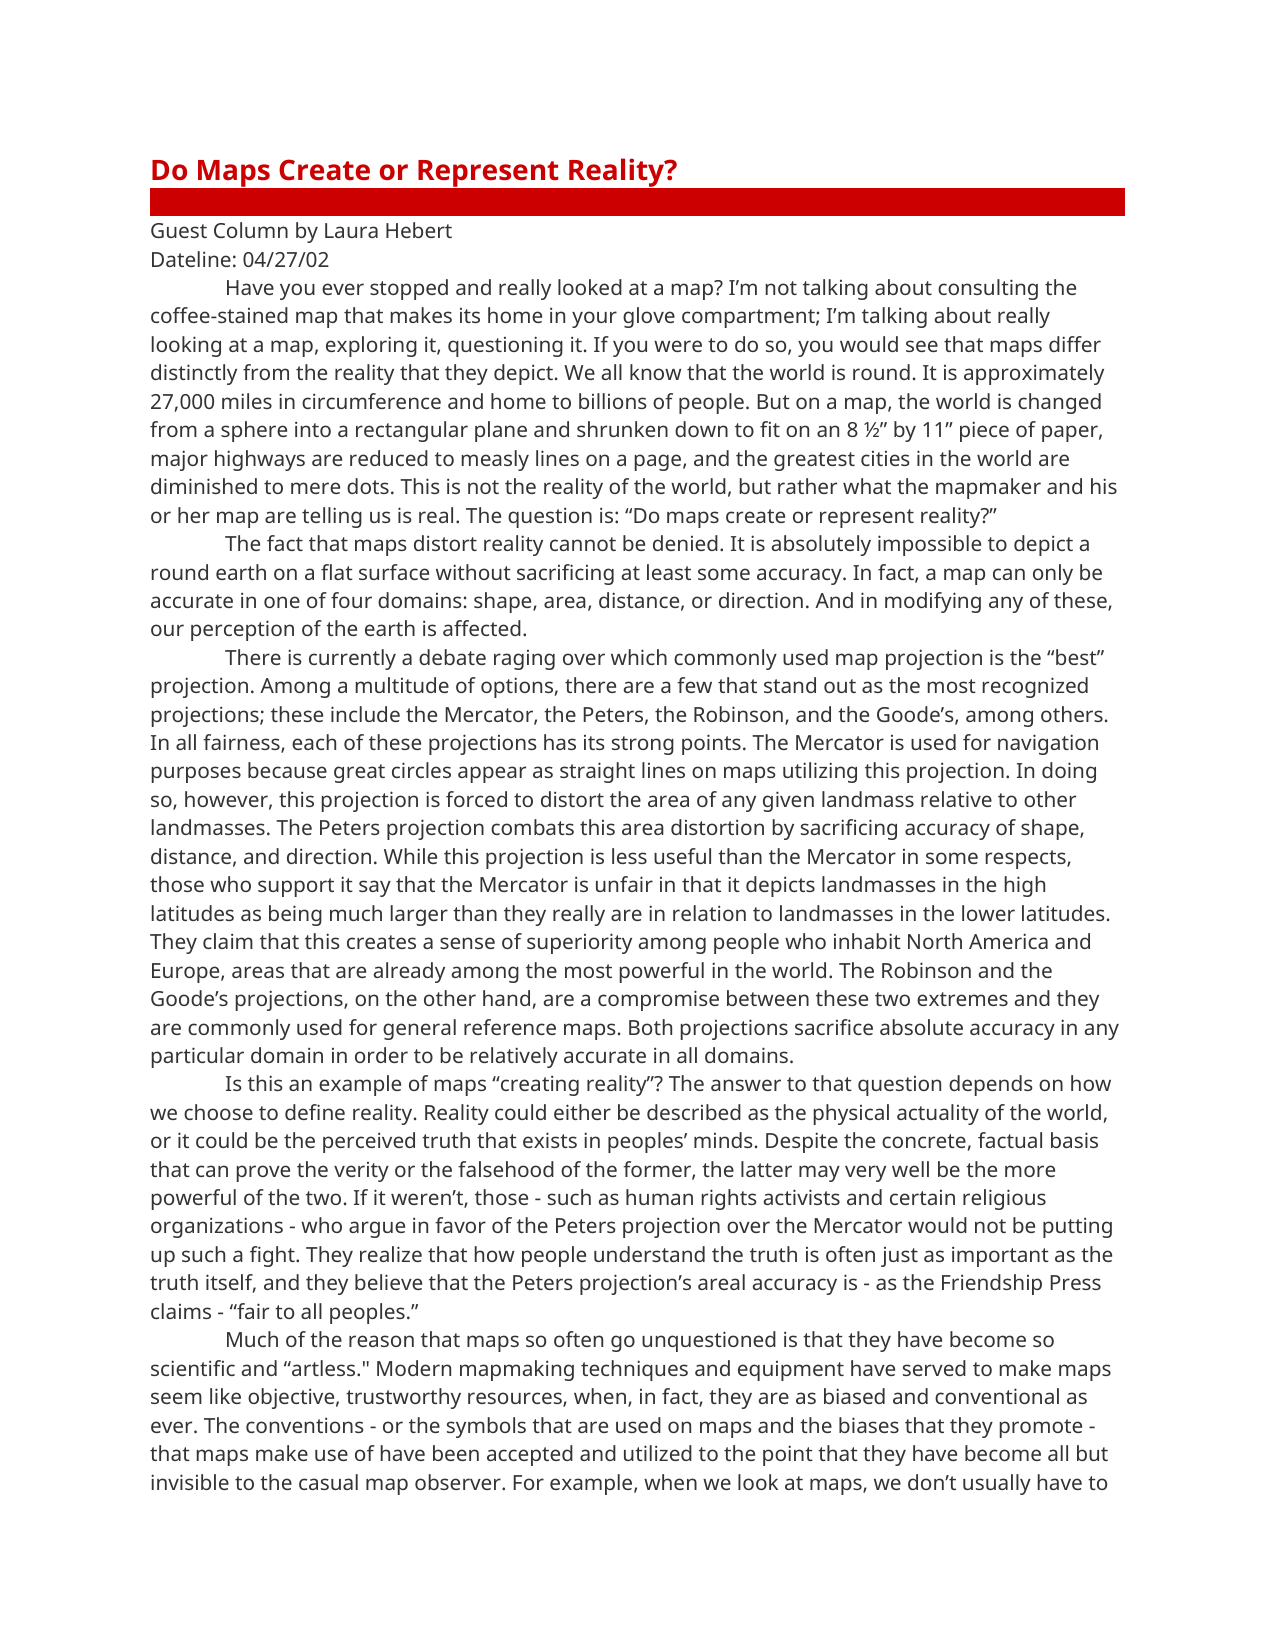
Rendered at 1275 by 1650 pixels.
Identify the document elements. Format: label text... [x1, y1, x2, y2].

table_header Do Maps Create or Represent Reality? [150, 150, 1125, 188]
text Guest Column by Laura Hebert Dateline: 04/27/02 [150, 216, 1125, 273]
table_cell [150, 188, 1125, 216]
text There is currently a debate raging over which commonly used map projection is the “best” projection. Among a multitude of options, there are a few that stand out as the most recognized projections; these include the Mercator, the Peters, the Robinson, and the Goode’s, among others. In all fairness, each of these projections has its strong points. The Mercator is used for navigation purposes because great circles appear as straight lines on maps utilizing this projection. In doing so, however, this projection is forced to distort the area of any given landmass relative to other landmasses. The Peters projection combats this area distortion by sacrificing accuracy of shape, distance, and direction. While this projection is less useful than the Mercator in some respects, those who support it say that the Mercator is unfair in that it depicts landmasses in the high latitudes as being much larger than they really are in relation to landmasses in the lower latitudes. They claim that this creates a sense of superiority among people who inhabit North America and Europe, areas that are already among the most powerful in the world. The Robinson and the Goode’s projections, on the other hand, are a compromise between these two extremes and they are commonly used for general reference maps. Both projections sacrifice absolute accuracy in any particular domain in order to be relatively accurate in all domains. [150, 643, 1125, 1069]
text Have you ever stopped and really looked at a map? I’m not talking about consulting the coffee-stained map that makes its home in your glove compartment; I’m talking about really looking at a map, exploring it, questioning it. If you were to do so, you would see that maps differ distinctly from the reality that they depict. We all know that the world is round. It is approximately 27,000 miles in circumference and home to billions of people. But on a map, the world is changed from a sphere into a rectangular plane and shrunken down to fit on an 8 ½” by 11” piece of paper, major highways are reduced to measly lines on a page, and the greatest cities in the world are diminished to mere dots. This is not the reality of the world, but rather what the mapmaker and his or her map are telling us is real. The question is: “Do maps create or represent reality?” [150, 273, 1125, 529]
text The fact that maps distort reality cannot be denied. It is absolutely impossible to depict a round earth on a flat surface without sacrificing at least some accuracy. In fact, a map can only be accurate in one of four domains: shape, area, distance, or direction. And in modifying any of these, our perception of the earth is affected. [150, 529, 1125, 643]
text Is this an example of maps “creating reality”? The answer to that question depends on how we choose to define reality. Reality could either be described as the physical actuality of the world, or it could be the perceived truth that exists in peoples’ minds. Despite the concrete, factual basis that can prove the verity or the falsehood of the former, the latter may very well be the more powerful of the two. If it weren’t, those - such as human rights activists and certain religious organizations - who argue in favor of the Peters projection over the Mercator would not be putting up such a fight. They realize that how people understand the truth is often just as important as the truth itself, and they believe that the Peters projection’s areal accuracy is - as the Friendship Press claims - “fair to all peoples.” [150, 1069, 1125, 1325]
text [150, 1325, 1125, 1496]
